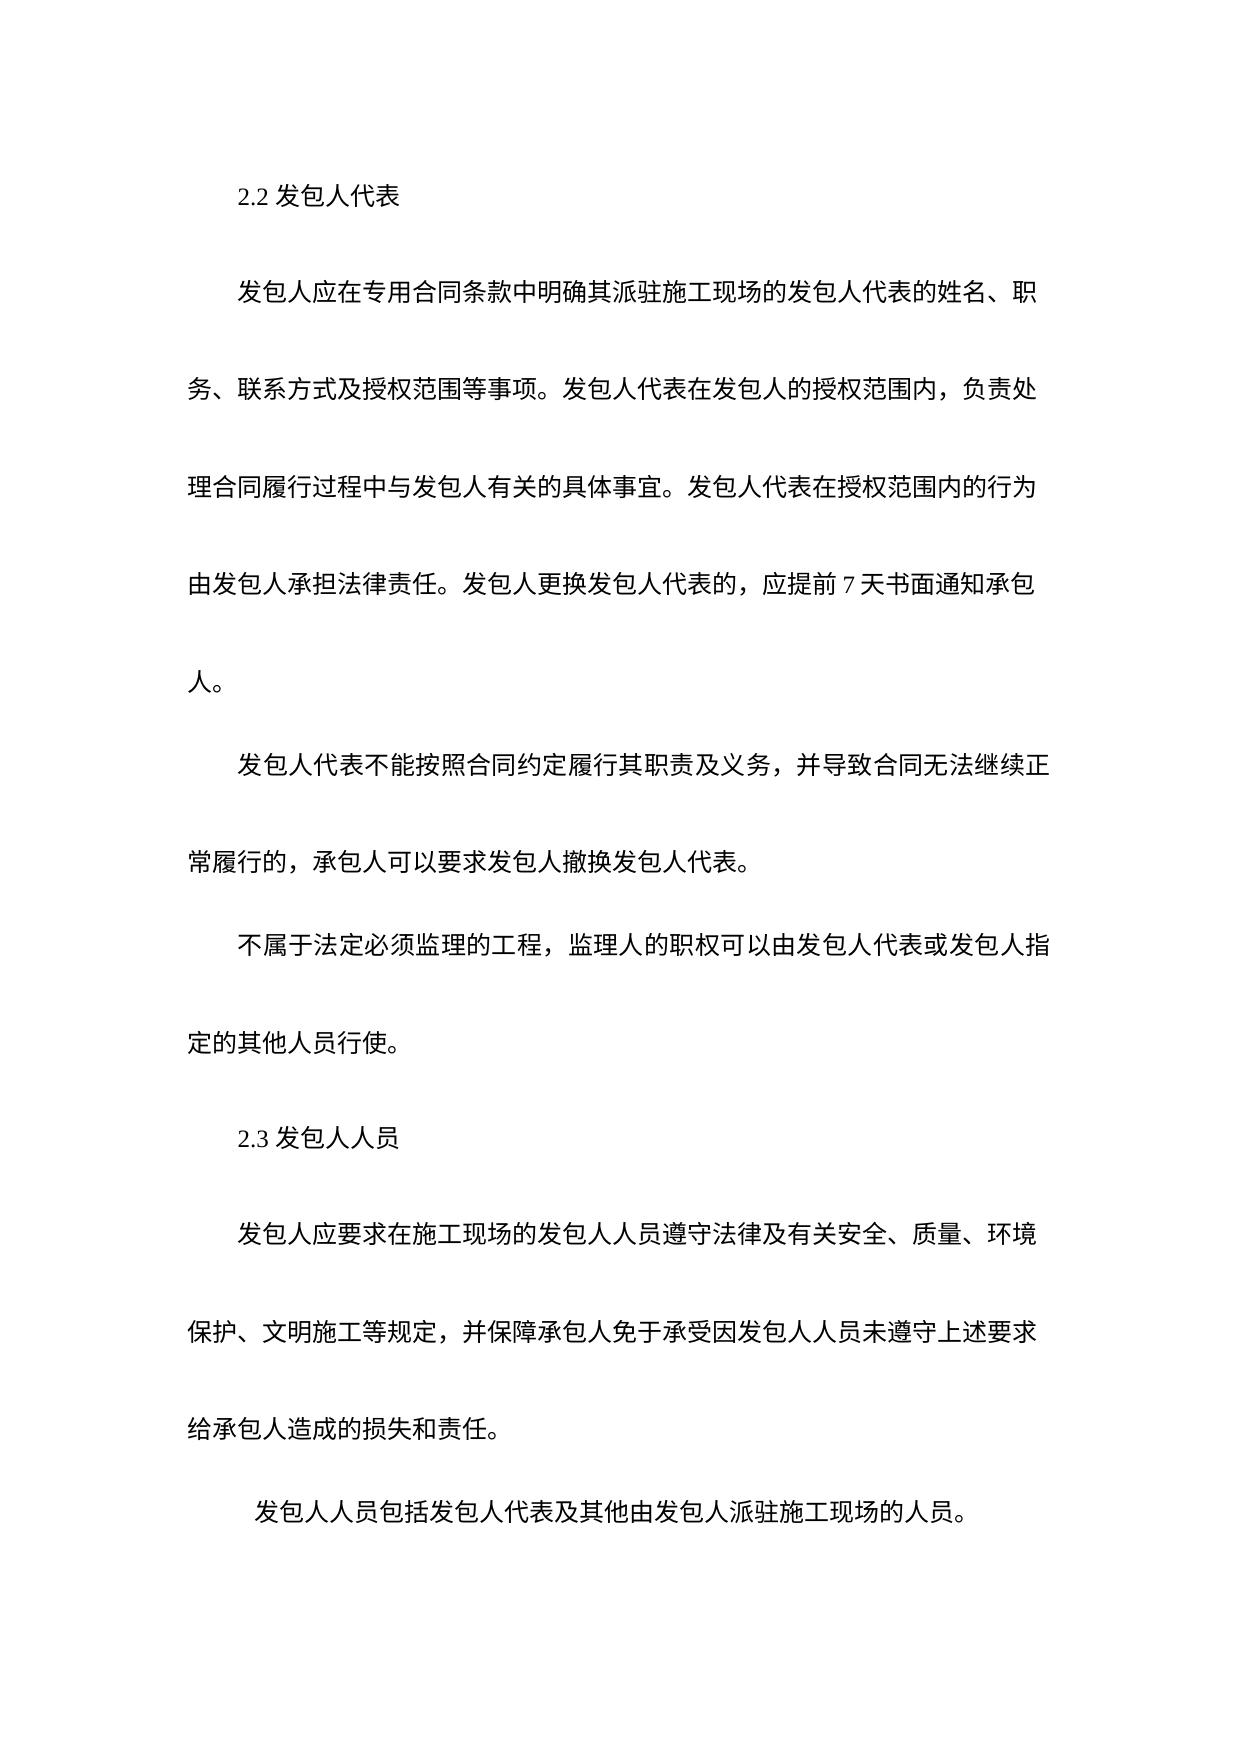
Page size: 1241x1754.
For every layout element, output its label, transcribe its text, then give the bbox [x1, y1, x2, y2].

text 发包人代表不能按照合同约定履行其职责及义务，并导致合同无法继续正常履行的，承包人可以要求发包人撤换发包人代表。 [187, 731, 1053, 893]
subtitle 2.2 发包人代表 [187, 162, 1053, 227]
text 发包人应要求在施工现场的发包人人员遵守法律及有关安全、质量、环境保护、文明施工等规定，并保障承包人免于承受因发包人人员未遵守上述要求给承包人造成的损失和责任。 [187, 1200, 1053, 1460]
subtitle 2.3 发包人人员 [187, 1104, 1053, 1169]
text 发包人人员包括发包人代表及其他由发包人派驻施工现场的人员。 [187, 1478, 1053, 1543]
text 发包人应在专用合同条款中明确其派驻施工现场的发包人代表的姓名、职务、联系方式及授权范围等事项。发包人代表在发包人的授权范围内，负责处理合同履行过程中与发包人有关的具体事宜。发包人代表在授权范围内的行为由发包人承担法律责任。发包人更换发包人代表的，应提前7天书面通知承包人。 [187, 258, 1053, 713]
text 不属于法定必须监理的工程，监理人的职权可以由发包人代表或发包人指定的其他人员行使。 [187, 911, 1053, 1074]
